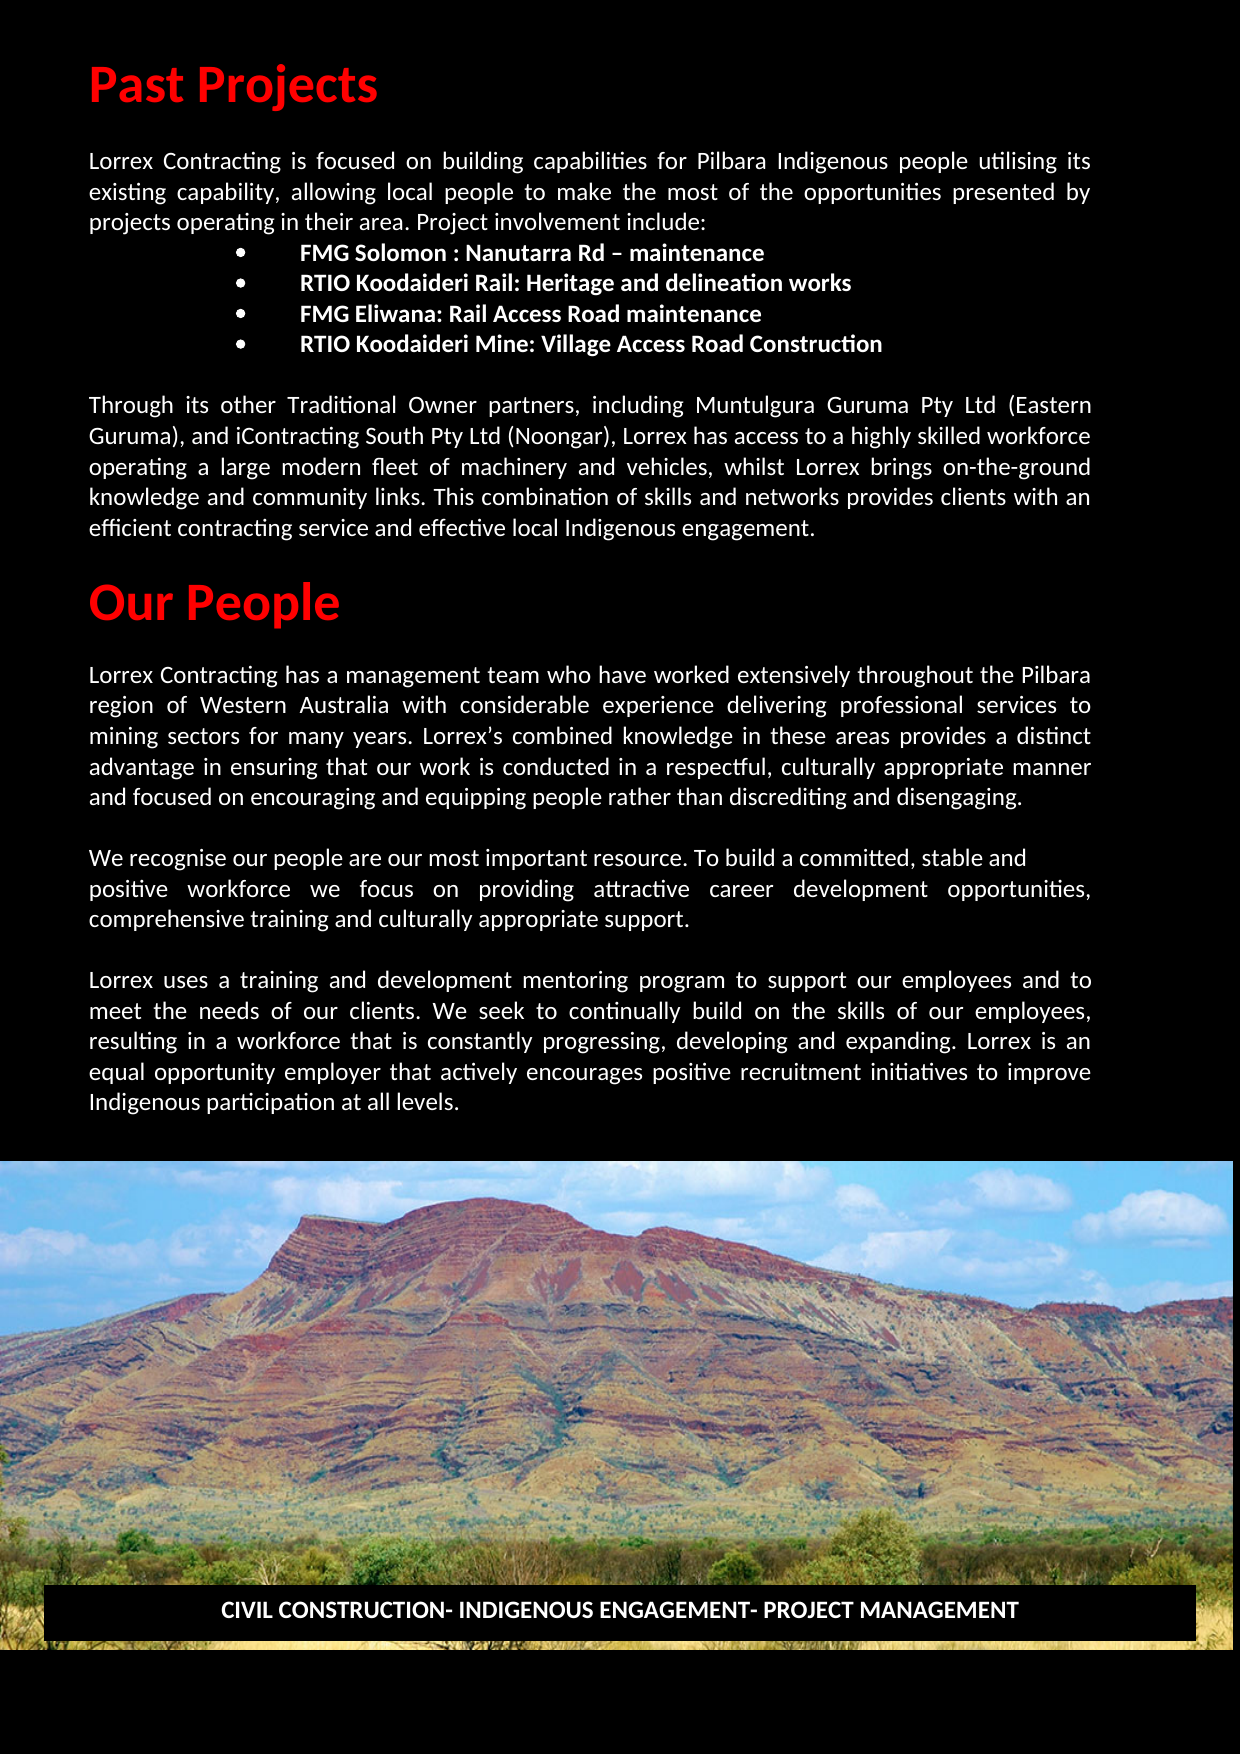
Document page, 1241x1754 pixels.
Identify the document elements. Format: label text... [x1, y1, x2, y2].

text positive workforce we focus on providing attractive career development opportunities, comprehensive training and culturally appropriate support. [89, 873, 1093, 934]
list RTIO Koodaideri Mine: Village Access Road Construction [89, 328, 1093, 359]
text Past Projects [89, 50, 1240, 116]
text We recognise our people are our most important resource. To build a committed, stable and [89, 842, 1093, 873]
text Lorrex uses a training and development mentoring program to support our employees and to meet the needs of our clients. We seek to continually build on the skills of our employees, resulting in a workforce that is constantly progressing, developing and expanding. Lorrex is an equal opportunity employer that actively encourages positive recruitment initiatives to improve Indigenous participation at all levels. [89, 964, 1093, 1117]
list FMG Eliwana: Rail Access Road maintenance [89, 298, 1093, 328]
picture [0, 1161, 1233, 1650]
list FMG Solomon : Nanutarra Rd – maintenance [89, 237, 1093, 267]
text Through its other Traditional Owner partners, including Muntulgura Guruma Pty Ltd (Eastern Guruma), and iContracting South Pty Ltd (Noongar), Lorrex has access to a highly skilled workforce operating a large modern fleet of machinery and vehicles, whilst Lorrex brings on-the-ground knowledge and community links. This combination of skills and networks provides clients with an efficient contracting service and effective local Indigenous engagement. [89, 389, 1093, 542]
text Our People [89, 568, 1240, 634]
text Lorrex Contracting has a management team who have worked extensively throughout the Pilbara region of Western Australia with considerable experience delivering professional services to mining sectors for many years. Lorrex’s combined knowledge in these areas provides a distinct advantage in ensuring that our work is conducted in a respectful, culturally appropriate manner and focused on encouraging and equipping people rather than discrediting and disengaging. [89, 659, 1093, 812]
list RTIO Koodaideri Rail: Heritage and delineation works [89, 267, 1093, 298]
text Lorrex Contracting is focused on building capabilities for Pilbara Indigenous people utilising its existing capability, allowing local people to make the most of the opportunities presented by projects operating in their area. Project involvement include: [89, 145, 1093, 237]
